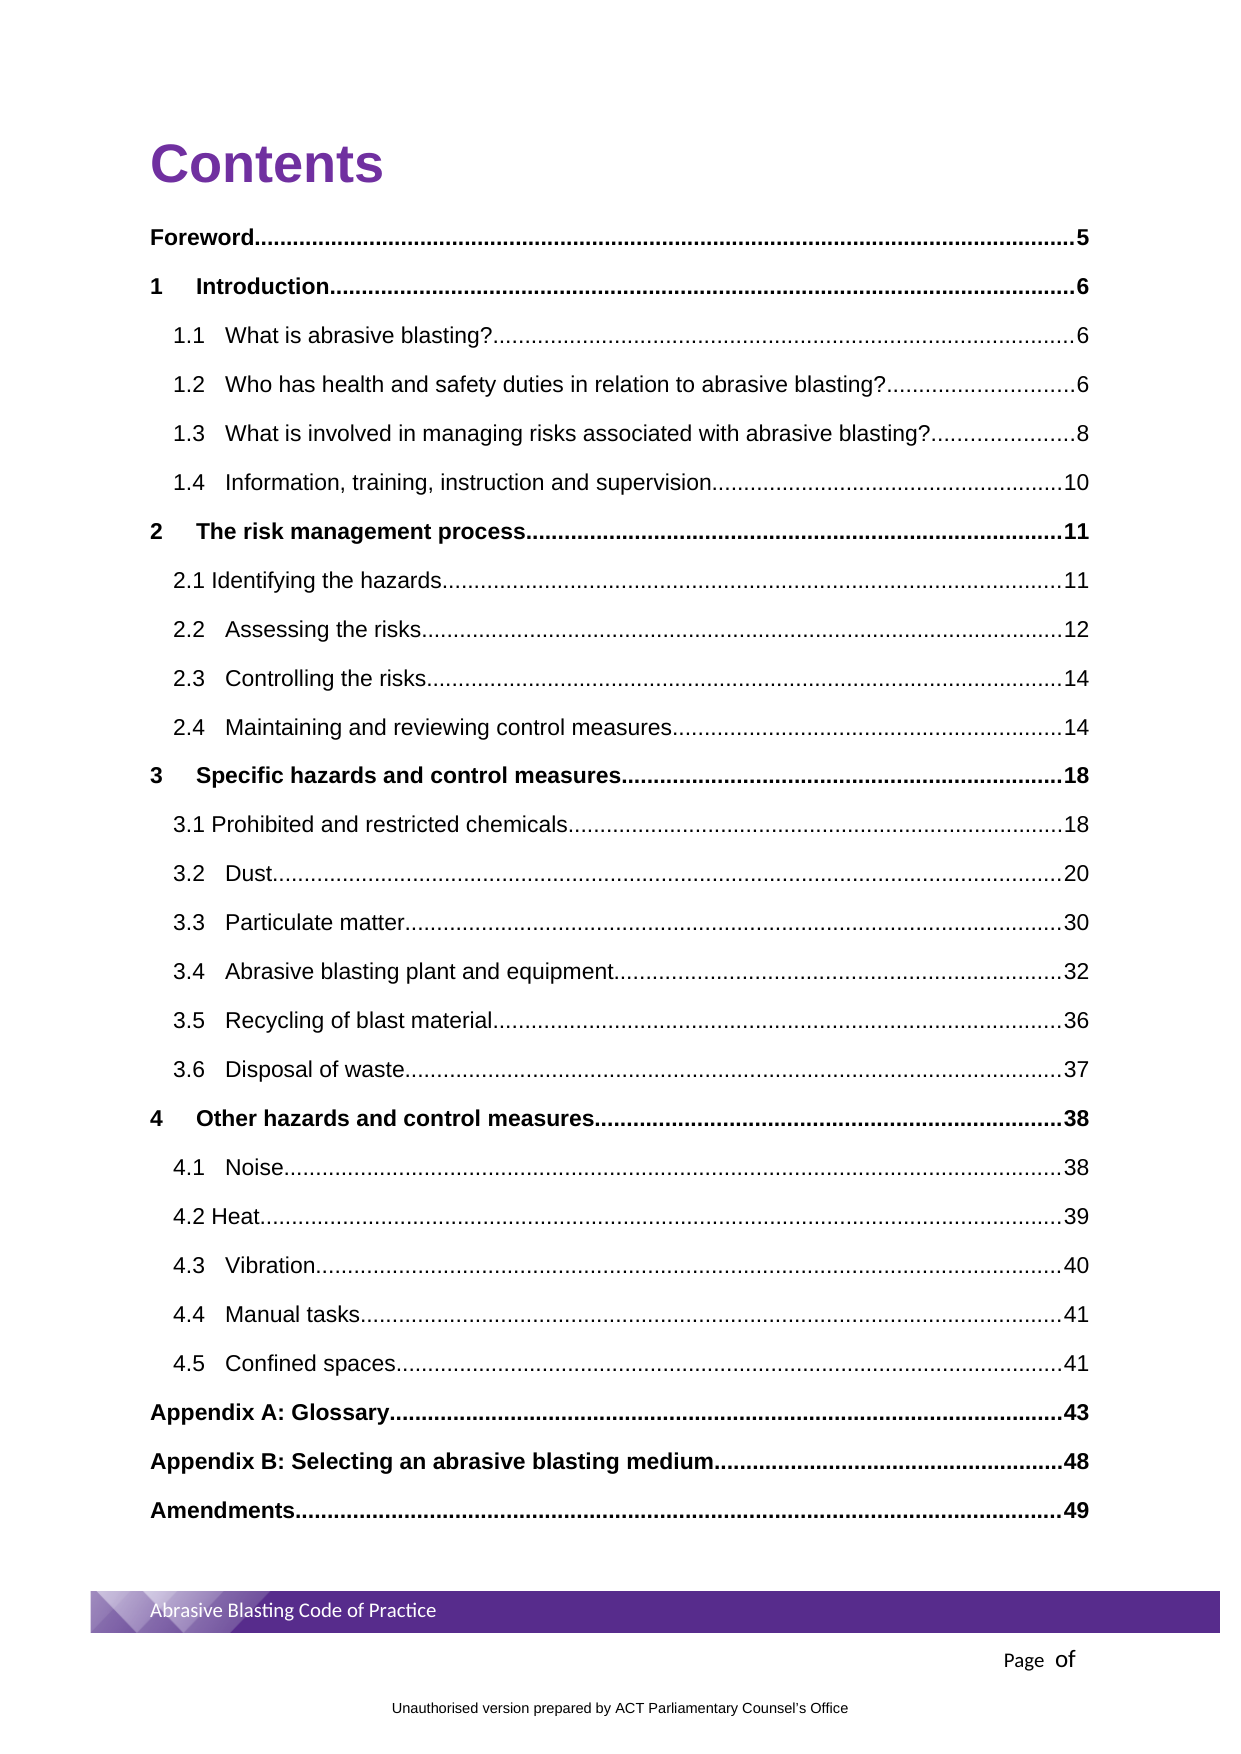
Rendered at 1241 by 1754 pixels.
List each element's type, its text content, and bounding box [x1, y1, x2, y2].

text Appendix B: Selecting an abrasive blasting medium 48 [150, 1448, 1090, 1474]
text 4.1 Noise 38 [173, 1154, 1090, 1181]
picture [90, 1591, 1220, 1633]
text 3.2 Dust 20 [173, 860, 1090, 887]
text Amendments 49 [150, 1497, 1090, 1523]
text 2.2 Assessing the risks 12 [173, 616, 1090, 642]
text 3.4 Abrasive blasting plant and equipment 32 [173, 958, 1090, 985]
text 4 Other hazards and control measures 38 [150, 1105, 1090, 1132]
text 2.1 Identifying the hazards 11 [173, 567, 1090, 593]
text 1.2 Who has health and safety duties in relation to abrasive blasting? 6 [173, 371, 1090, 397]
text 1 Introduction 6 [150, 273, 1090, 299]
text 4.3 Vibration 40 [173, 1252, 1090, 1278]
text 3 Specific hazards and control measures 18 [150, 762, 1090, 789]
text 4.4 Manual tasks 41 [173, 1301, 1090, 1327]
text 2.3 Controlling the risks 14 [173, 664, 1090, 691]
text 1.1 What is abrasive blasting? 6 [173, 322, 1090, 348]
text 3.3 Particulate matter 30 [173, 909, 1090, 936]
text 2.4 Maintaining and reviewing control measures 14 [173, 713, 1090, 740]
text 3.5 Recycling of blast material 36 [173, 1007, 1090, 1034]
text Foreword 5 [150, 224, 1090, 250]
text Appendix A: Glossary 43 [150, 1399, 1090, 1425]
text 1.4 Information, training, instruction and supervision 10 [173, 469, 1090, 495]
text 1.3 What is involved in managing risks associated with abrasive blasting? 8 [173, 420, 1090, 446]
text 3.6 Disposal of waste 37 [173, 1056, 1090, 1083]
text 2 The risk management process 11 [150, 518, 1090, 544]
text 3.1 Prohibited and restricted chemicals 18 [173, 811, 1090, 838]
text 4.2 Heat 39 [173, 1203, 1090, 1229]
text Contents [150, 132, 1090, 194]
text 4.5 Confined spaces 41 [173, 1350, 1090, 1376]
